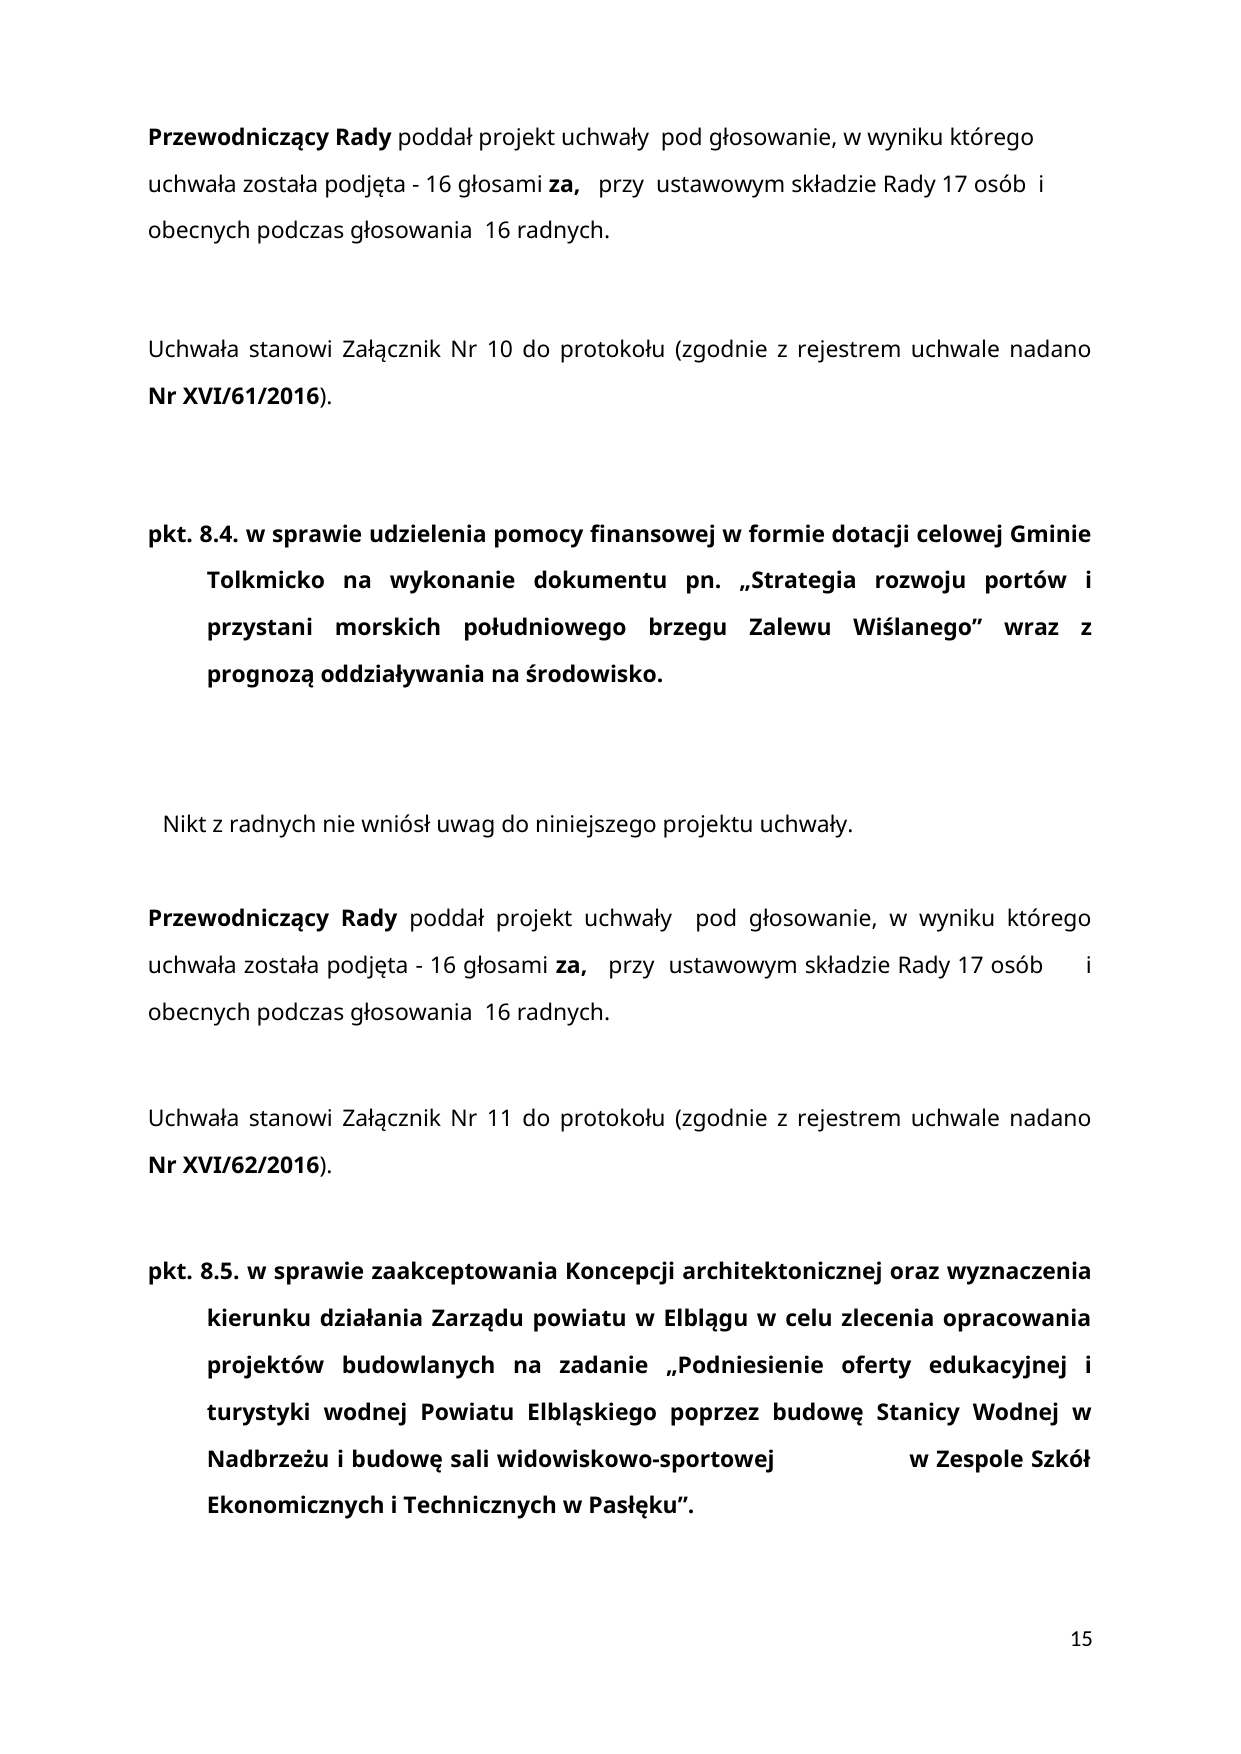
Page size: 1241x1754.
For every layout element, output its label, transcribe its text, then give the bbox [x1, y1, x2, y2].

text Przewodniczący Rady poddał projekt uchwały pod głosowanie, w wyniku którego uchwała została podjęta - 16 głosami za, przy ustawowym składzie Rady 17 osób i obecnych podczas głosowania 16 radnych. [148, 902, 1093, 1027]
text pkt. 8.4. w sprawie udzielenia pomocy finansowej w formie dotacji celowej Gminie Tolkmicko na wykonanie dokumentu pn. „Strategia rozwoju portów i przystani morskich południowego brzegu Zalewu Wiślanego” wraz z prognozą oddziaływania na środowisko. [148, 518, 1093, 689]
text Uchwała stanowi Załącznik Nr 11 do protokołu (zgodnie z rejestrem uchwale nadano Nr XVI/62/2016). [148, 1102, 1093, 1180]
text Nikt z radnych nie wniósł uwag do niniejszego projektu uchwały. [162, 808, 1085, 839]
text Przewodniczący Rady poddał projekt uchwały pod głosowanie, w wyniku którego uchwała została podjęta - 16 głosami za, przy ustawowym składzie Rady 17 osób i obecnych podczas głosowania 16 radnych. [148, 121, 1093, 246]
text Uchwała stanowi Załącznik Nr 10 do protokołu (zgodnie z rejestrem uchwale nadano Nr XVI/61/2016). [148, 333, 1093, 411]
text pkt. 8.5. w sprawie zaakceptowania Koncepcji architektonicznej oraz wyznaczenia kierunku działania Zarządu powiatu w Elblągu w celu zlecenia opracowania projektów budowlanych na zadanie „Podniesienie oferty edukacyjnej i turystyki wodnej Powiatu Elbląskiego poprzez budowę Stanicy Wodnej w Nadbrzeżu i budowę sali widowiskowo-sportowej w Zespole Szkół Ekonomicznych i Technicznych w Pasłęku”. [148, 1255, 1093, 1521]
